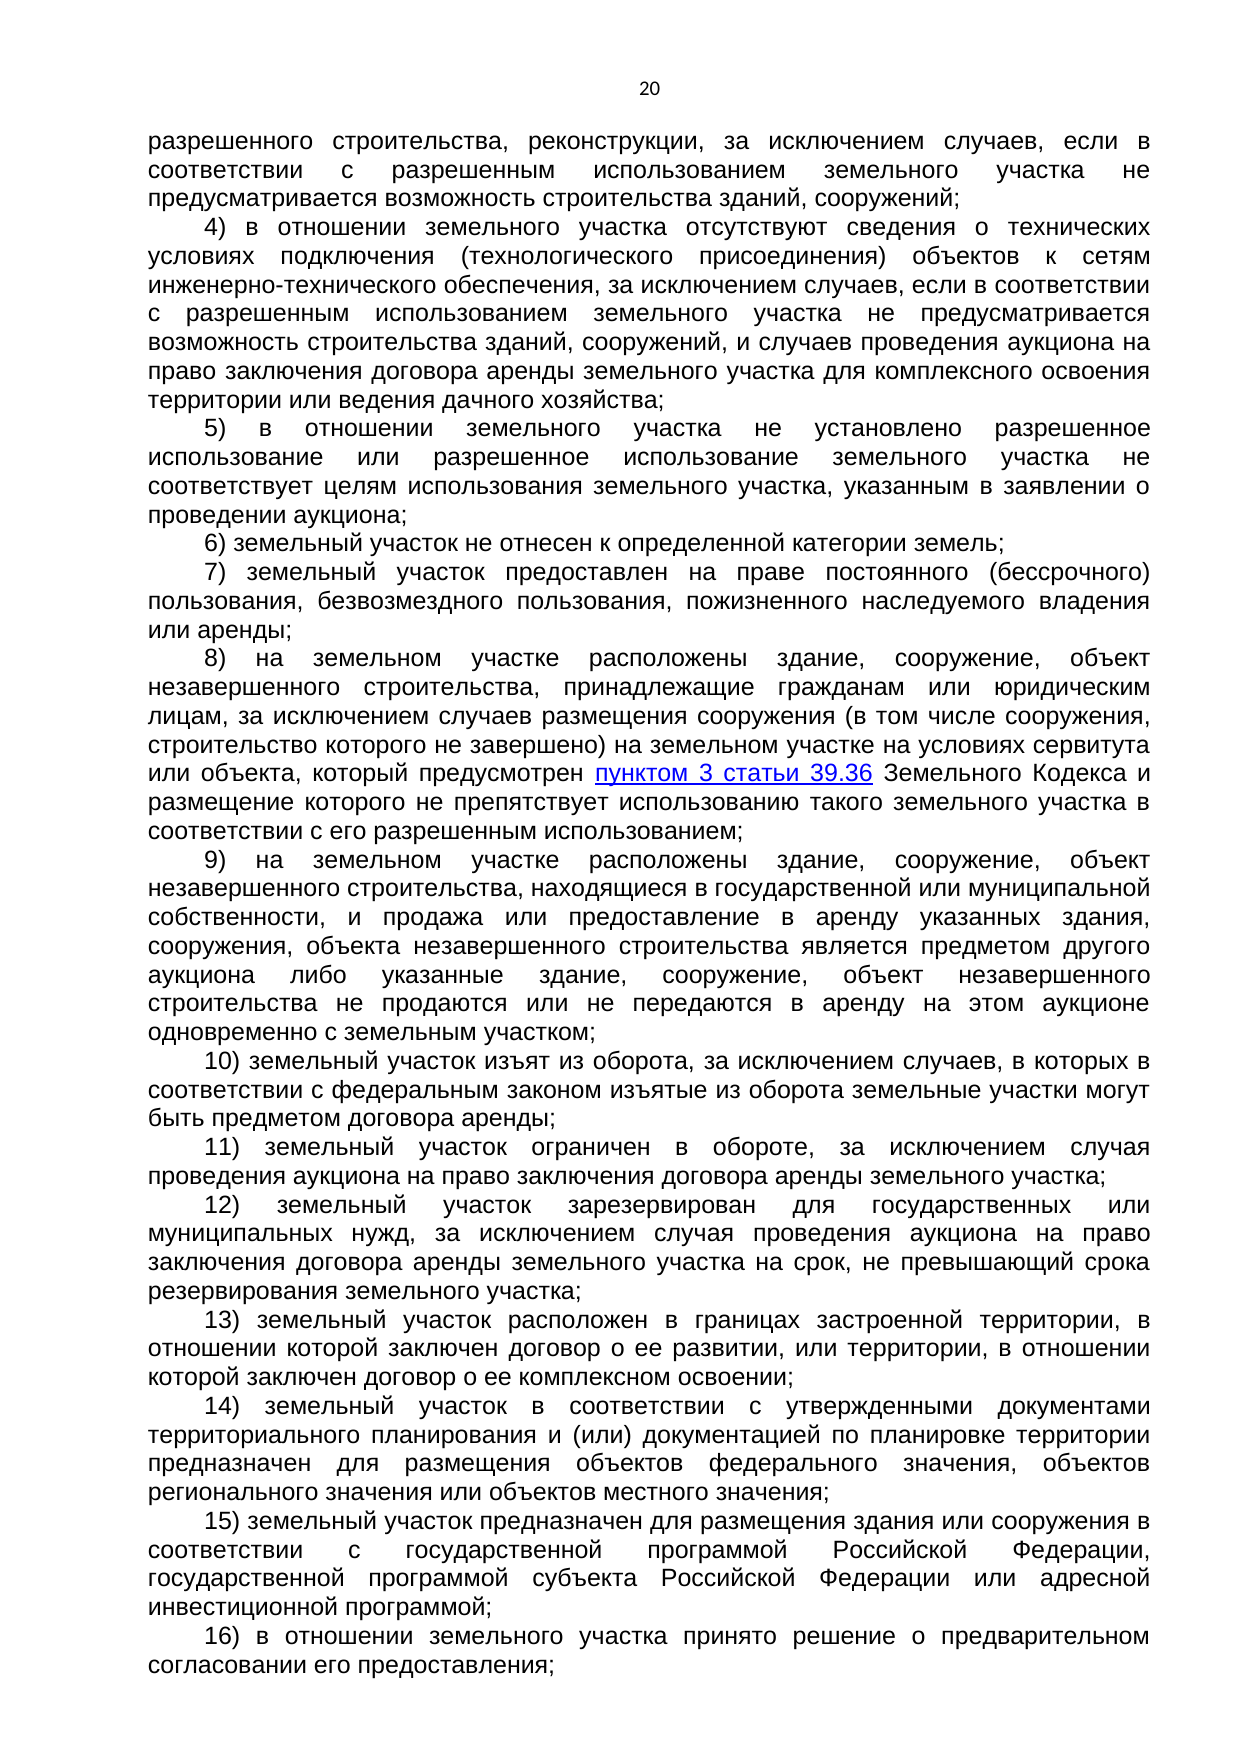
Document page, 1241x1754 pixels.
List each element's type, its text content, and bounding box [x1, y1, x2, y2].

text 9) на земельном участке расположены здание, сооружение, объект незавершенного строительства, находящиеся в государственной или муниципальной собственности, и продажа или предоставление в аренду указанных здания, сооружения, объекта незавершенного строительства является предметом другого аукциона либо указанные здание, сооружение, объект незавершенного строительства не продаются или не передаются в аренду на этом аукционе одновременно с земельным участком; [148, 844, 1152, 1046]
text 8) на земельном участке расположены здание, сооружение, объект незавершенного строительства, принадлежащие гражданам или юридическим лицам, за исключением случаев размещения сооружения (в том числе сооружения, строительство которого не завершено) на земельном участке на условиях сервитута или объекта, который предусмотрен пунктом 3 статьи 39.36 Земельного Кодекса и размещение которого не препятствует использованию такого земельного участка в соответствии с его разрешенным использованием; [148, 643, 1152, 844]
text 6) земельный участок не отнесен к определенной категории земель; [148, 528, 1152, 557]
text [148, 126, 1152, 212]
text 12) земельный участок зарезервирован для государственных или муниципальных нужд, за исключением случая проведения аукциона на право заключения договора аренды земельного участка на срок, не превышающий срока резервирования земельного участка; [148, 1189, 1152, 1304]
text 13) земельный участок расположен в границах застроенной территории, в отношении которой заключен договор о ее развитии, или территории, в отношении которой заключен договор о ее комплексном освоении; [148, 1304, 1152, 1391]
text 5) в отношении земельного участка не установлено разрешенное использование или разрешенное использование земельного участка не соответствует целям использования земельного участка, указанным в заявлении о проведении аукциона; [148, 413, 1152, 528]
text 7) земельный участок предоставлен на праве постоянного (бессрочного) пользования, безвозмездного пользования, пожизненного наследуемого владения или аренды; [148, 557, 1152, 643]
text 14) земельный участок в соответствии с утвержденными документами территориального планирования и (или) документацией по планировке территории предназначен для размещения объектов федерального значения, объектов регионального значения или объектов местного значения; [148, 1391, 1152, 1506]
text 4) в отношении земельного участка отсутствуют сведения о технических условиях подключения (технологического присоединения) объектов к сетям инженерно-технического обеспечения, за исключением случаев, если в соответствии с разрешенным использованием земельного участка не предусматривается возможность строительства зданий, сооружений, и случаев проведения аукциона на право заключения договора аренды земельного участка для комплексного освоения территории или ведения дачного хозяйства; [148, 212, 1152, 413]
text 15) земельный участок предназначен для размещения здания или сооружения в соответствии с государственной программой Российской Федерации, государственной программой субъекта Российской Федерации или адресной инвестиционной программой; [148, 1506, 1152, 1621]
text 16) в отношении земельного участка принято решение о предварительном согласовании его предоставления; [148, 1621, 1152, 1678]
text 11) земельный участок ограничен в обороте, за исключением случая проведения аукциона на право заключения договора аренды земельного участка; [148, 1132, 1152, 1189]
text 10) земельный участок изъят из оборота, за исключением случаев, в которых в соответствии с федеральным законом изъятые из оборота земельные участки могут быть предметом договора аренды; [148, 1046, 1152, 1132]
